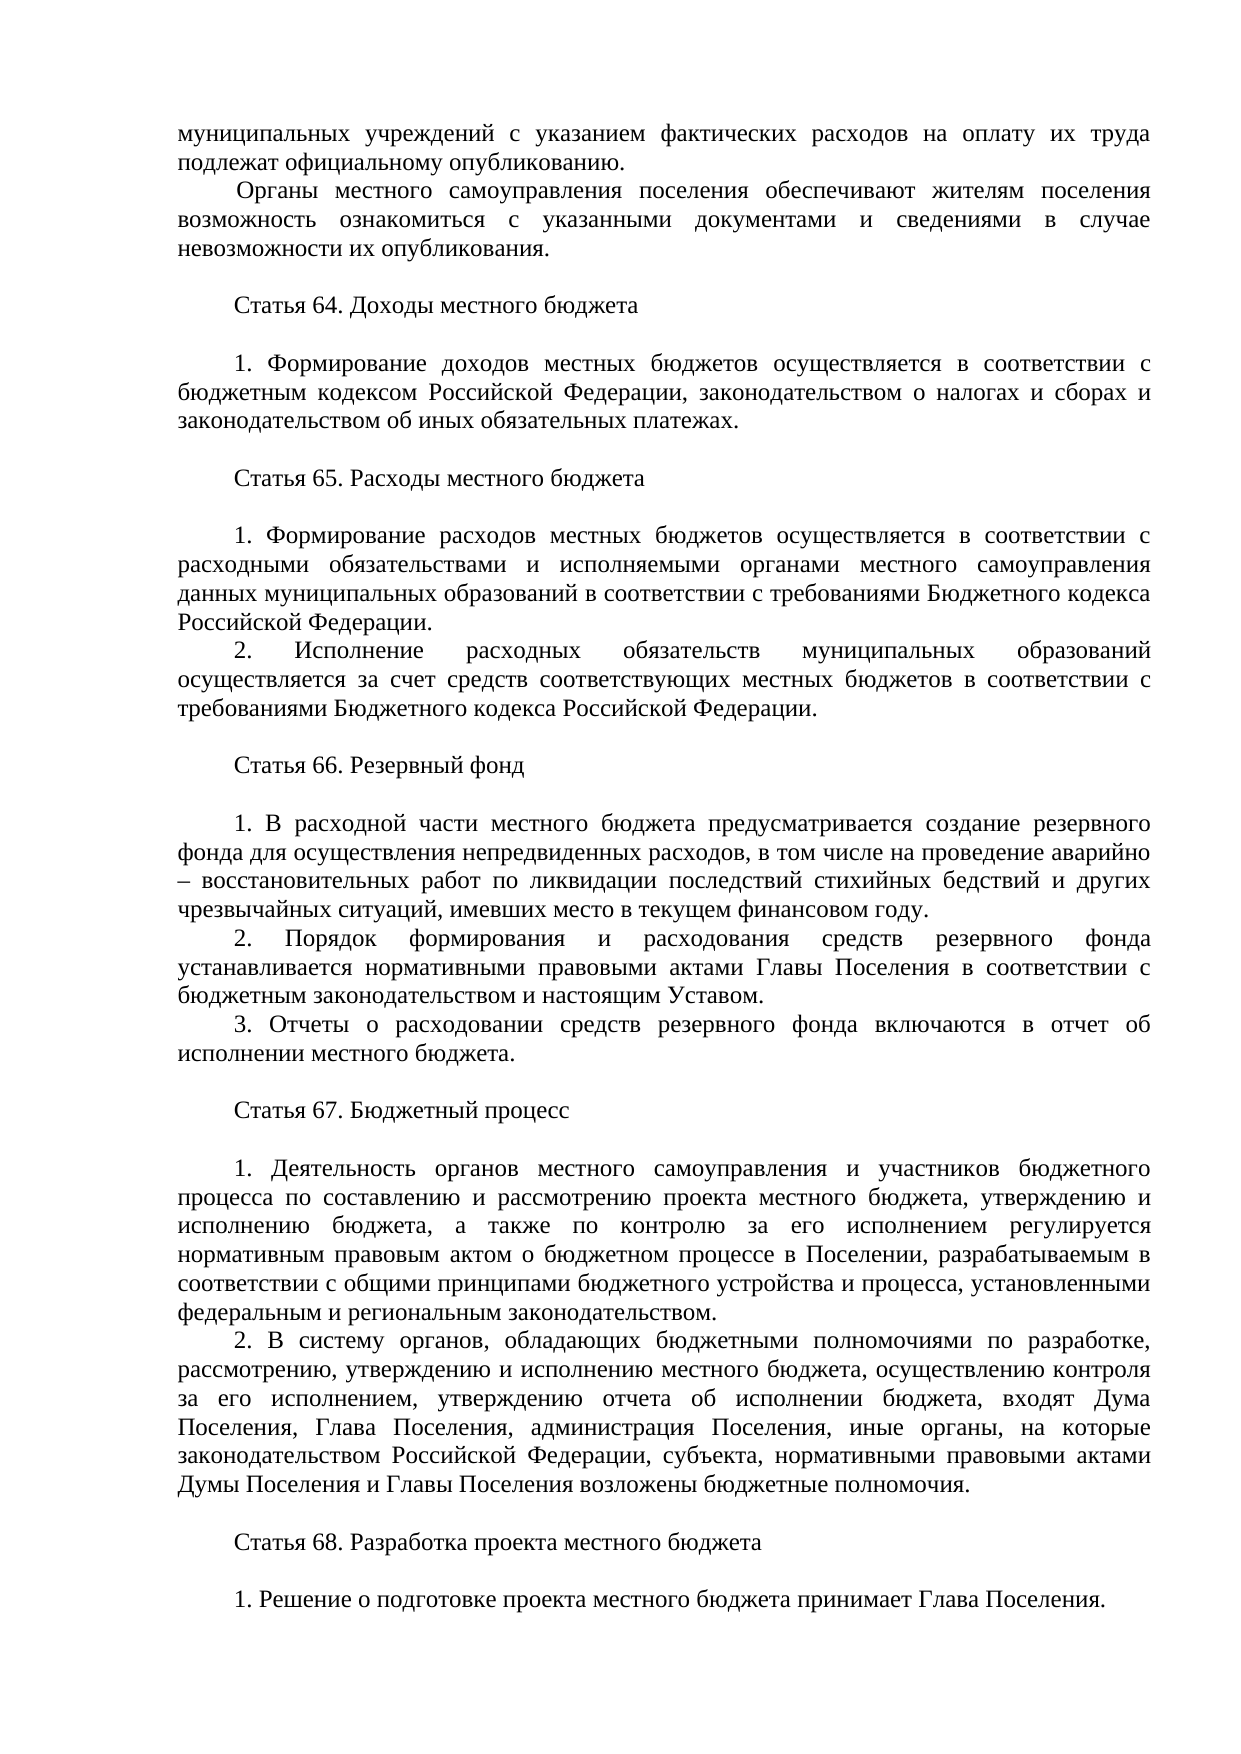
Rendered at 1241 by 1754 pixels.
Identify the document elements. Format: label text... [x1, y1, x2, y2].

text 3. Отчеты о расходовании средств резервного фонда включаются в отчет об исполнении местного бюджета. [177, 1009, 1152, 1067]
text Статья 67. Бюджетный процесс [177, 1096, 1152, 1124]
text 1. Формирование расходов местных бюджетов осуществляется в соответствии с расходными обязательствами и исполняемыми органами местного самоуправления данных муниципальных образований в соответствии с требованиями Бюджетного кодекса Российской Федерации. [177, 521, 1152, 636]
text 2. Порядок формирования и расходования средств резервного фонда устанавливается нормативными правовыми актами Главы Поселения в соответствии с бюджетным законодательством и настоящим Уставом. [177, 923, 1152, 1009]
text Статья 64. Доходы местного бюджета [177, 291, 1152, 319]
text 1. В расходной части местного бюджета предусматривается создание резервного фонда для осуществления непредвиденных расходов, в том числе на проведение аварийно – восстановительных работ по ликвидации последствий стихийных бедствий и других чрезвычайных ситуаций, имевших место в текущем финансовом году. [177, 808, 1152, 923]
text 1. Деятельность органов местного самоуправления и участников бюджетного процесса по составлению и рассмотрению проекта местного бюджета, утверждению и исполнению бюджета, а также по контролю за его исполнением регулируется нормативным правовым актом о бюджетном процессе в Поселении, разрабатываемым в соответствии с общими принципами бюджетного устройства и процесса, установленными федеральным и региональным законодательством. [177, 1153, 1152, 1326]
text 2. В систему органов, обладающих бюджетными полномочиями по разработке, рассмотрению, утверждению и исполнению местного бюджета, осуществлению контроля за его исполнением, утверждению отчета об исполнении бюджета, входят Дума Поселения, Глава Поселения, администрация Поселения, иные органы, на которые законодательством Российской Федерации, субъекта, нормативными правовыми актами Думы Поселения и Главы Поселения возложены бюджетные полномочия. [177, 1326, 1152, 1498]
text Статья 65. Расходы местного бюджета [177, 463, 1152, 492]
text Статья 66. Резервный фонд [177, 751, 1152, 779]
text 1. Формирование доходов местных бюджетов осуществляется в соответствии с бюджетным кодексом Российской Федерации, законодательством о налогах и сборах и законодательством об иных обязательных платежах. [177, 348, 1152, 434]
text 1. Решение о подготовке проекта местного бюджета принимает Глава Поселения. [177, 1584, 1152, 1613]
text Статья 68. Разработка проекта местного бюджета [177, 1527, 1152, 1556]
text 2. Исполнение расходных обязательств муниципальных образований осуществляется за счет средств соответствующих местных бюджетов в соответствии с требованиями Бюджетного кодекса Российской Федерации. [177, 636, 1152, 722]
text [177, 118, 1152, 176]
text Органы местного самоуправления поселения обеспечивают жителям поселения возможность ознакомиться с указанными документами и сведениями в случае невозможности их опубликования. [177, 176, 1152, 262]
